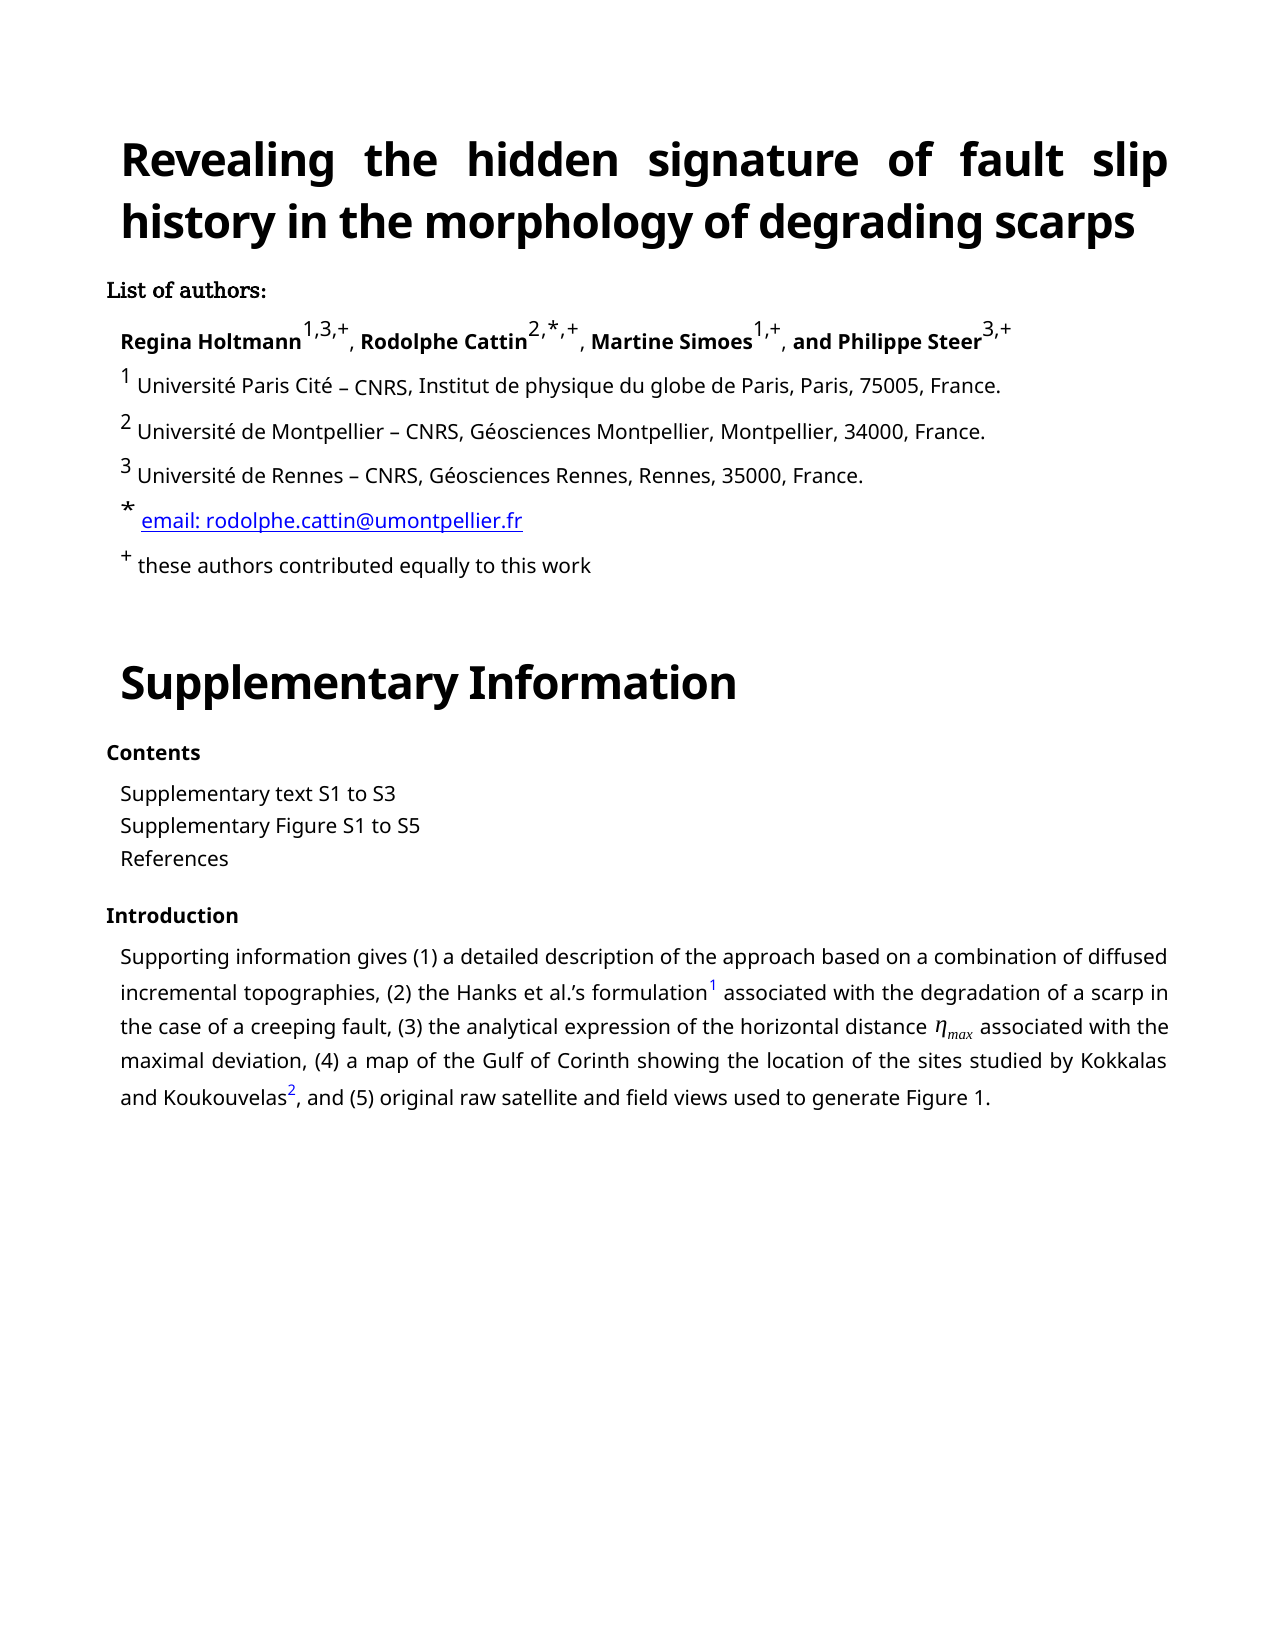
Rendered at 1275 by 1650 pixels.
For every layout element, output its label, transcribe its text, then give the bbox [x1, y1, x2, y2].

title Supplementary Information [120, 650, 1169, 713]
text 3 Université de Rennes – CNRS, Géosciences Rennes, Rennes, 35000, France. [120, 451, 1169, 490]
text 2 Université de Montpellier – CNRS, Géosciences Montpellier, Montpellier, 34000, France. [120, 407, 1169, 446]
text Supporting information gives (1) a detailed description of the approach based on a combination of diffused incremental topographies, (2) the Hanks et al.’s formulation1 associated with the degradation of a scarp in the case of a creeping fault, (3) the analytical expression of the horizontal distance associated with the maximal deviation, (4) a map of the Gulf of Corinth showing the location of the sites studied by Kokkalas and Koukouvelas2, and (5) original raw satellite and field views used to generate Figure 1. [120, 942, 1169, 1111]
text * email: rodolphe.cattin@umontpellier.fr [120, 495, 1169, 535]
text + these authors contributed equally to this work [120, 541, 1169, 579]
text Supplementary text S1 to S3 [120, 779, 1169, 807]
title Revealing the hidden signature of fault slip history in the morphology of degrading scarps [120, 127, 1169, 252]
text 1 Université Paris Cité – CNRS, Institut de physique du globe de Paris, Paris, 75005, France. [120, 362, 1169, 401]
text Supplementary Figure S1 to S5 [120, 811, 1169, 840]
text Contents [106, 738, 1169, 766]
text References [120, 844, 1169, 872]
text List of authors: [106, 277, 1169, 302]
text Introduction [106, 901, 1169, 930]
text Regina Holtmann1,3,+, Rodolphe Cattin2,*,+, Martine Simoes1,+, and Philippe Steer3,+ [120, 314, 1169, 356]
